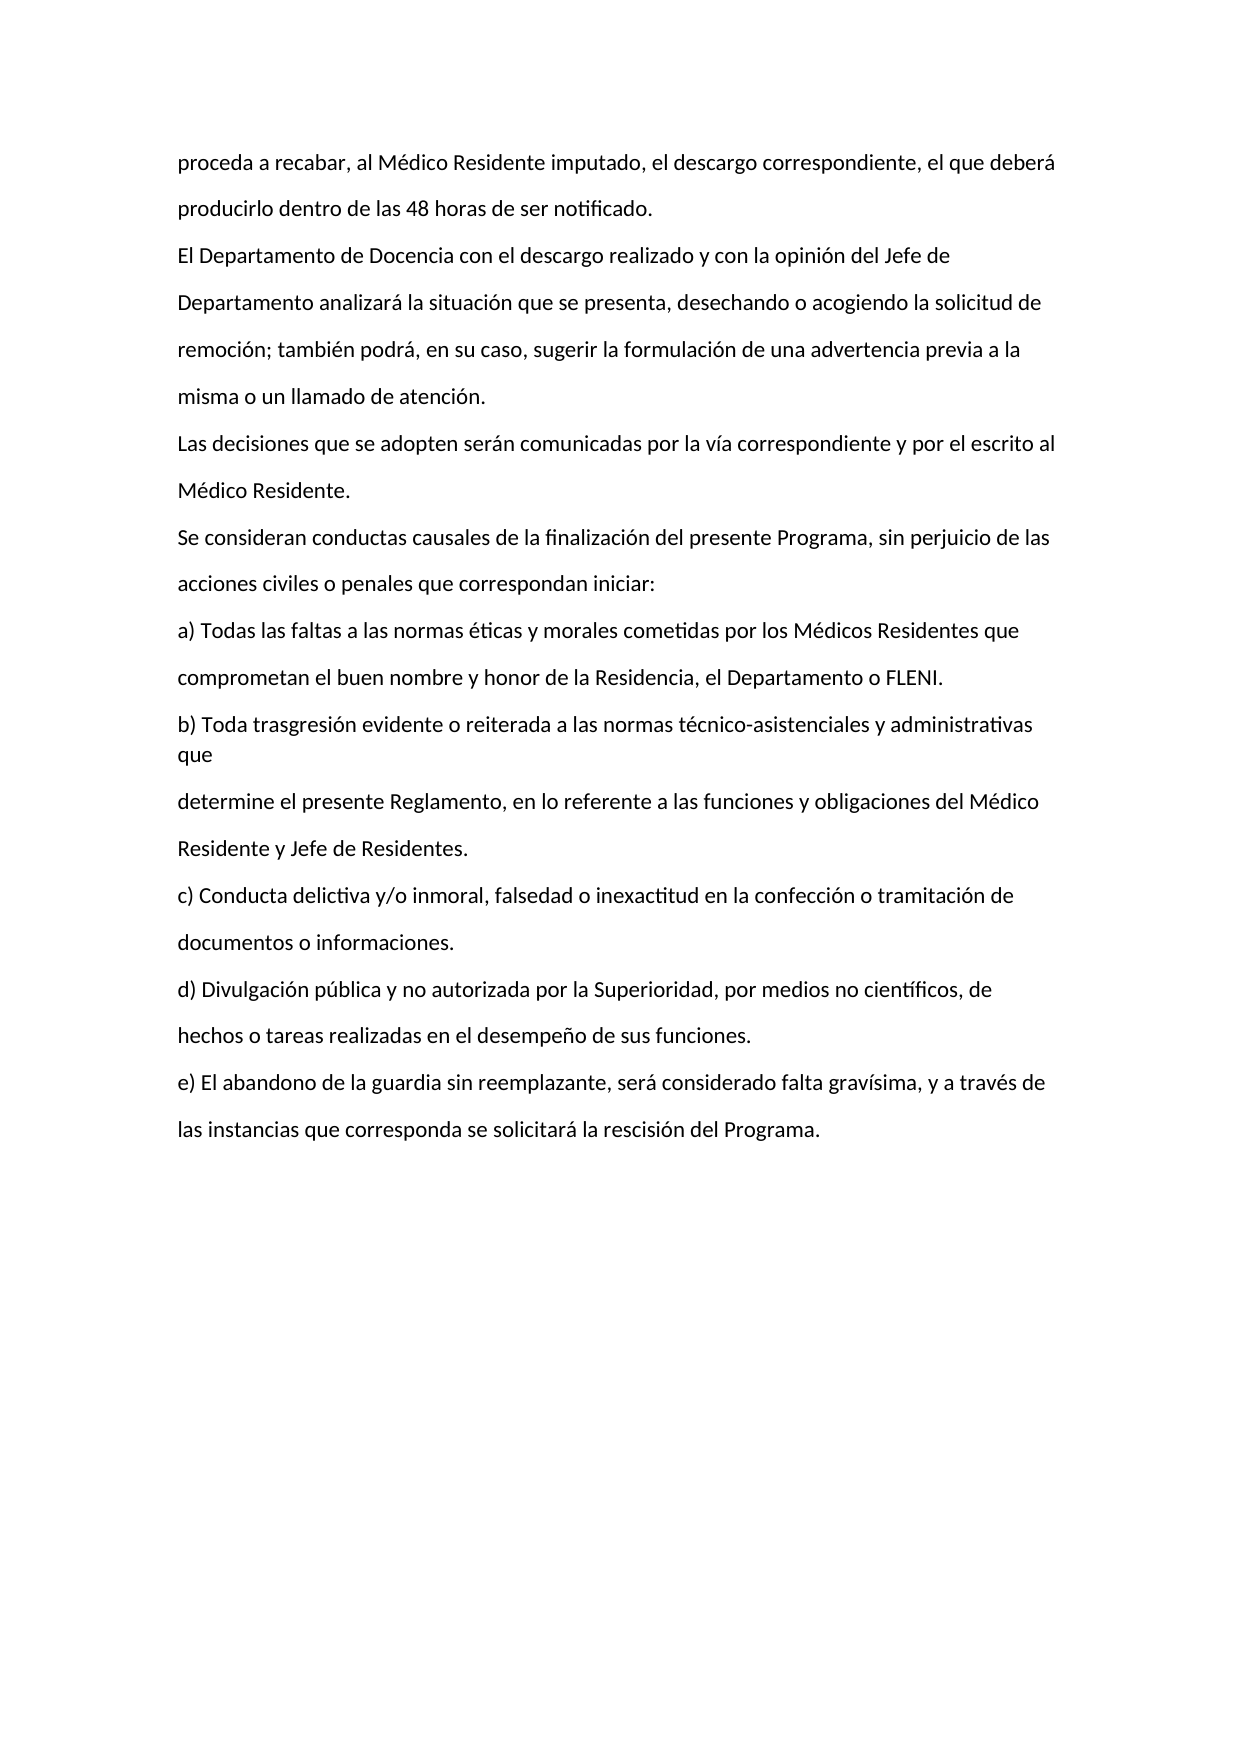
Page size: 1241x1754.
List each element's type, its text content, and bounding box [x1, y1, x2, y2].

text c) Conducta delictiva y/o inmoral, falsedad o inexactitud en la confección o tramitación de [177, 881, 1063, 909]
text acciones civiles o penales que correspondan iniciar: [177, 569, 1063, 597]
text Residente y Jefe de Residentes. [177, 834, 1063, 862]
text las instancias que corresponda se solicitará la rescisión del Programa. [177, 1115, 1063, 1143]
text Las decisiones que se adopten serán comunicadas por la vía correspondiente y por el escrito al [177, 429, 1063, 457]
text e) El abandono de la guardia sin reemplazante, será considerado falta gravísima, y a través de [177, 1068, 1063, 1096]
text d) Divulgación pública y no autorizada por la Superioridad, por medios no científicos, de [177, 975, 1063, 1003]
text Médico Residente. [177, 476, 1063, 504]
text b) Toda trasgresión evidente o reiterada a las normas técnico-asistenciales y administrativas que [177, 710, 1063, 768]
text comprometan el buen nombre y honor de la Residencia, el Departamento o FLENI. [177, 663, 1063, 691]
text Se consideran conductas causales de la finalización del presente Programa, sin perjuicio de las [177, 523, 1063, 551]
text a) Todas las faltas a las normas éticas y morales cometidas por los Médicos Residentes que [177, 616, 1063, 644]
text misma o un llamado de atención. [177, 382, 1063, 410]
text proceda a recabar, al Médico Residente imputado, el descargo correspondiente, el que deberá [177, 148, 1063, 176]
text determine el presente Reglamento, en lo referente a las funciones y obligaciones del Médico [177, 787, 1063, 815]
text hechos o tareas realizadas en el desempeño de sus funciones. [177, 1022, 1063, 1049]
text remoción; también podrá, en su caso, sugerir la formulación de una advertencia previa a la [177, 335, 1063, 363]
text producirlo dentro de las 48 horas de ser notificado. [177, 194, 1063, 222]
text documentos o informaciones. [177, 928, 1063, 956]
text El Departamento de Docencia con el descargo realizado y con la opinión del Jefe de [177, 241, 1063, 269]
text Departamento analizará la situación que se presenta, desechando o acogiendo la solicitud de [177, 288, 1063, 316]
